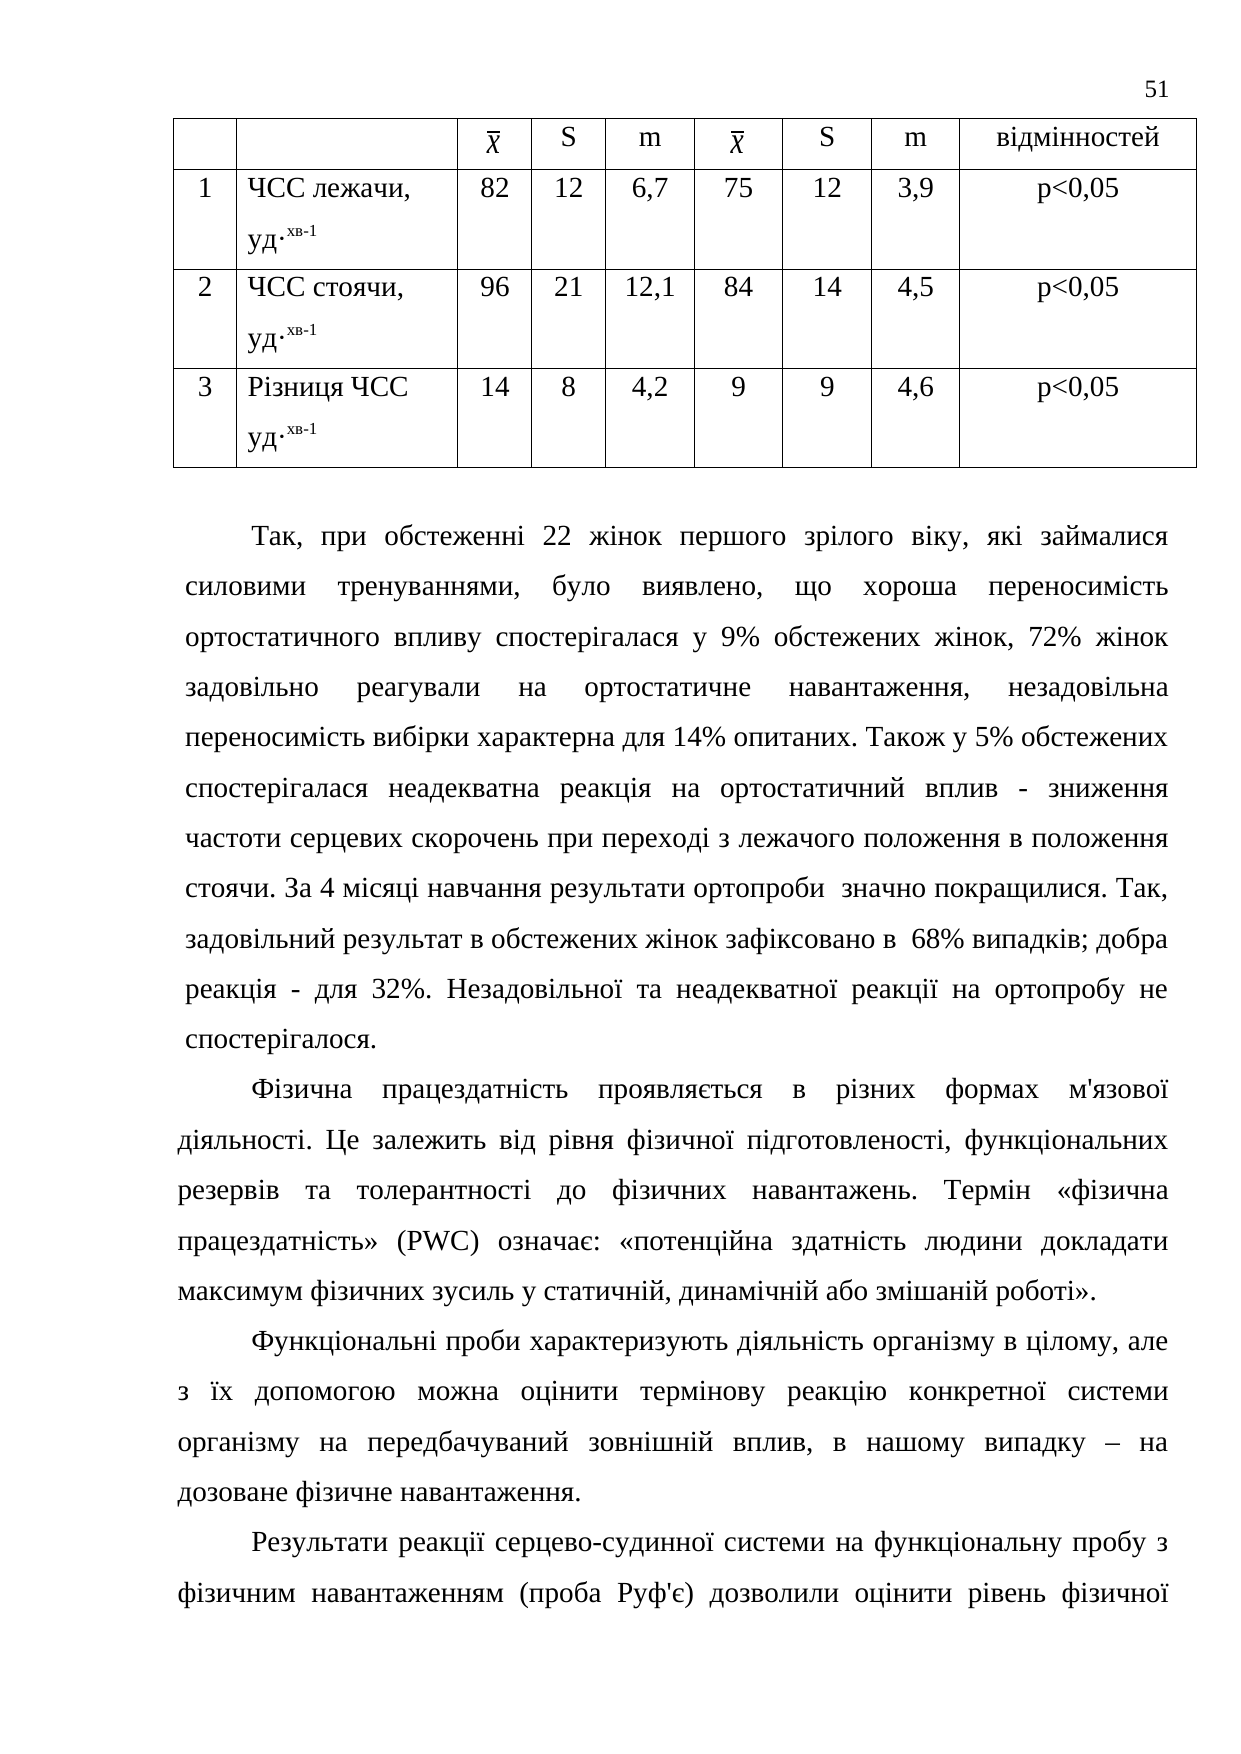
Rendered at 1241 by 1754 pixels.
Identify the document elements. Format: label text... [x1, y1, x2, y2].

table_cell ЧСС лежачи, уд·хв-1 [237, 170, 457, 268]
table_cell 3 [174, 369, 236, 467]
table_cell 14 [458, 369, 531, 467]
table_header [960, 119, 1196, 169]
text Фізична працездатність проявляється в різних формах м'язової діяльності. Це залежить від рівня фізичної підготовленості, функціональних резервів та толерантності до фізичних навантажень. Термін «фізична працездатність» (PWC) означає: «потенційна здатність людини докладати максимум фізичних зусиль у статичній, динамічній або змішаній роботі». [177, 1072, 1169, 1306]
table_cell S [532, 119, 605, 169]
table_cell [174, 119, 236, 169]
table_cell р<0,05 [960, 270, 1196, 368]
table_cell 75 [695, 170, 782, 268]
table_cell ЧСС стоячи, уд·хв-1 [237, 270, 457, 368]
text Функціональні проби характеризують діяльність організму в цілому, але з їх допомогою можна оцінити термінову реакцію конкретної системи організму на передбачуваний зовнішній вплив, в нашому випадку – на дозоване фізичне навантаження. [177, 1323, 1169, 1508]
table_cell 4,5 [872, 270, 959, 368]
table_cell 2 [174, 270, 236, 368]
table_cell [237, 119, 457, 169]
table_cell 4,2 [606, 369, 694, 467]
table_cell m [606, 119, 694, 169]
table_cell 84 [695, 270, 782, 368]
table_cell 1 [174, 170, 236, 268]
table_cell 9 [695, 369, 782, 467]
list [177, 1524, 1169, 1608]
table_cell 3,9 [872, 170, 959, 268]
table_cell 6,7 [606, 170, 694, 268]
text Так, при обстеженні 22 жінок першого зрілого віку, які займалися силовими тренуваннями, було виявлено, що хороша переносимість ортостатичного впливу спостерігалася у 9% обстежених жінок, 72% жінок задовільно реагували на ортостатичне навантаження, незадовільна переносимість вибірки характерна для 14% опитаних. Також у 5% обстежених спостерігалася неадекватна реакція на ортостатичний вплив - зниження частоти серцевих скорочень при переході з лежачого положення в положення стоячи. За 4 місяці навчання результати ортопроби значно покращилися. Так, задовільний результат в обстежених жінок зафіксовано в 68% випадків; добра реакція - для 32%. Незадовільної та неадекватної реакції на ортопробу не спостерігалося. [185, 518, 1169, 1055]
table_cell 96 [458, 270, 531, 368]
table_cell 4,6 [872, 369, 959, 467]
table_cell р<0,05 [960, 170, 1196, 268]
table_cell 21 [532, 270, 605, 368]
table_cell 8 [532, 369, 605, 467]
table_cell 14 [783, 270, 871, 368]
table_cell [695, 119, 782, 169]
table_cell S [783, 119, 871, 169]
table_cell 12 [783, 170, 871, 268]
table_cell 12,1 [606, 270, 694, 368]
table_cell 12 [532, 170, 605, 268]
table_cell 82 [458, 170, 531, 268]
table_cell 9 [783, 369, 871, 467]
table_cell р<0,05 [960, 369, 1196, 467]
table_cell m [872, 119, 959, 169]
table_cell Різниця ЧСС уд·хв-1 [237, 369, 457, 467]
table_cell [458, 119, 531, 169]
